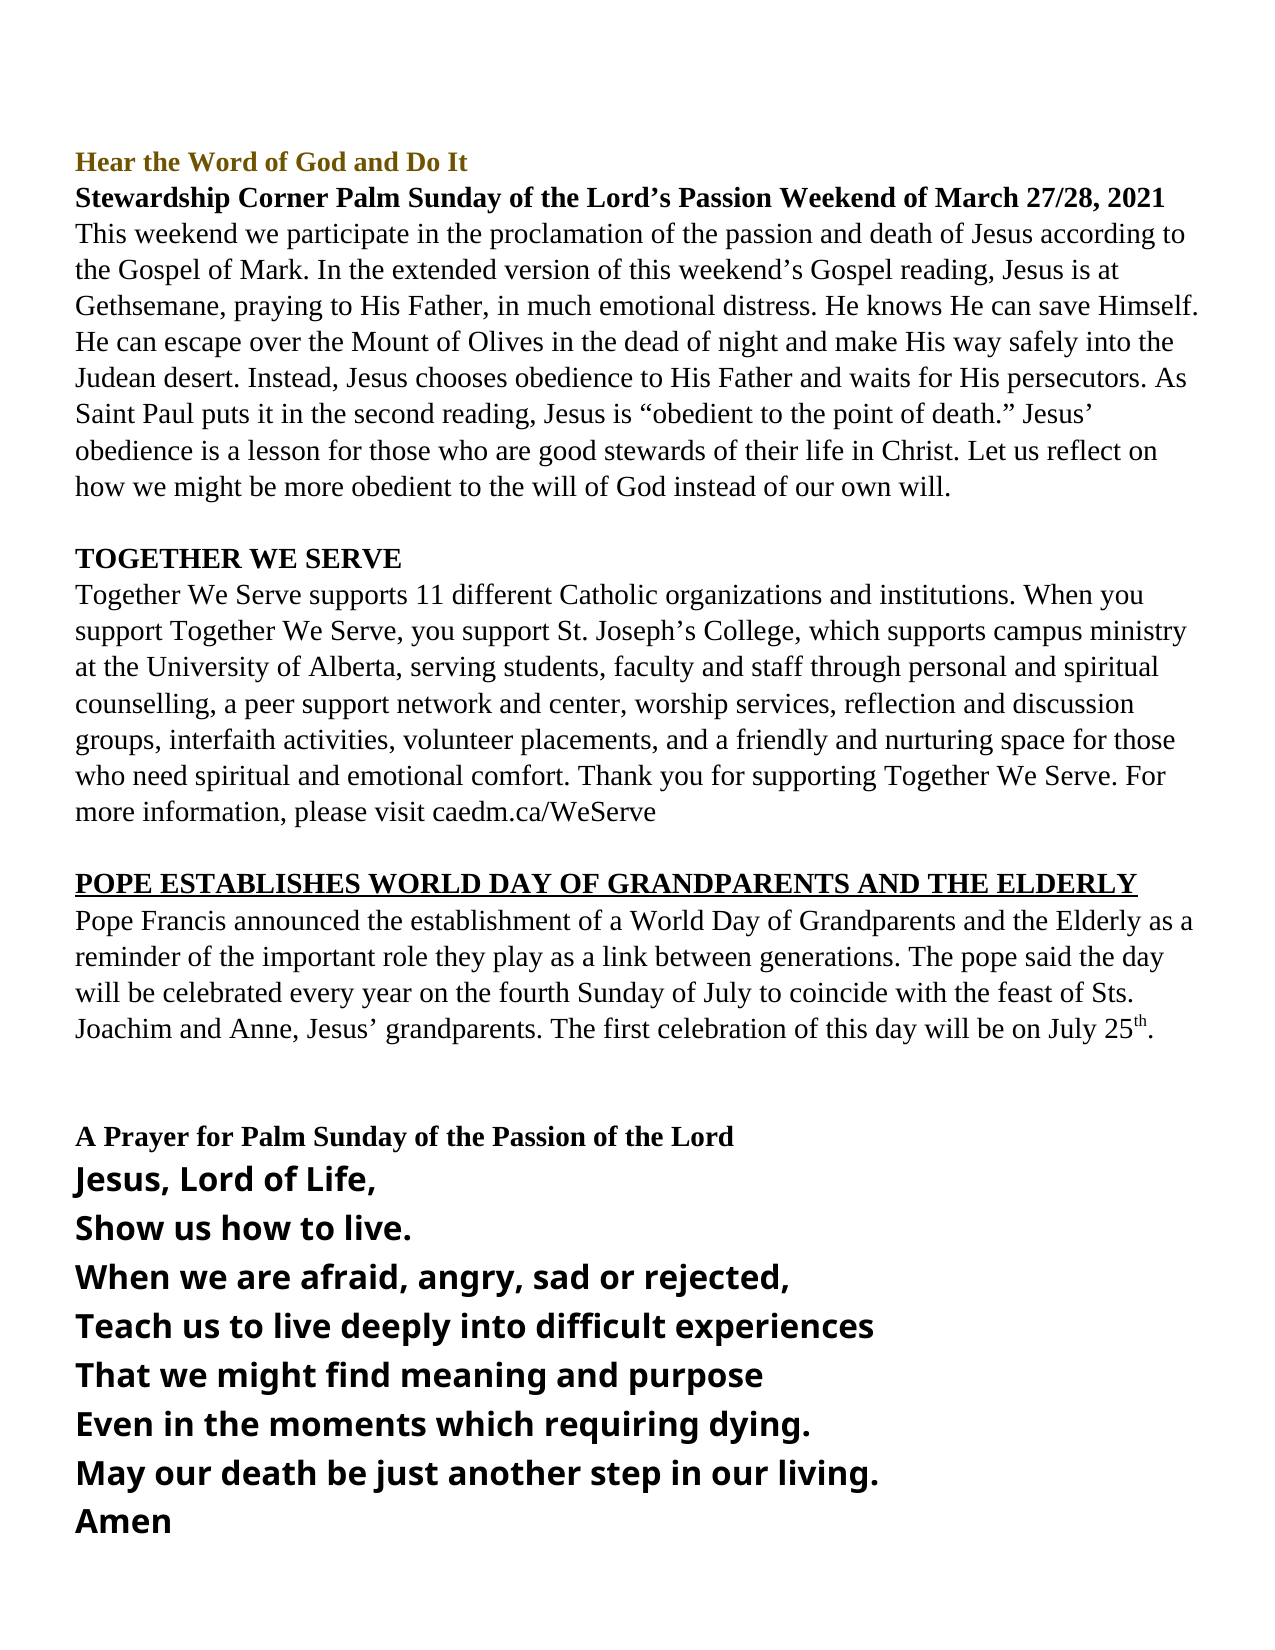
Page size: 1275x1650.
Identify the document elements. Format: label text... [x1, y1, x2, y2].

text Teach us to live deeply into difficult experiences [75, 1302, 1200, 1348]
text Amen [75, 1498, 1200, 1544]
text POPE ESTABLISHES WORLD DAY OF GRANDPARENTS AND THE ELDERLY Pope Francis announced the establishment of a World Day of Grandparents and the Elderly as a reminder of the important role they play as a link between generations. The pope said the day will be celebrated every year on the fourth Sunday of July to coincide with the feast of Sts. Joachim and Anne, Jesus’ grandparents. The first celebration of this day will be on July 25th. [75, 866, 1200, 1044]
text This weekend we participate in the proclamation of the passion and death of Jesus according to the Gospel of Mark. In the extended version of this weekend’s Gospel reading, Jesus is at Gethsemane, praying to His Father, in much emotional distress. He knows He can save Himself. He can escape over the Mount of Olives in the dead of night and make His way safely into the Judean desert. Instead, Jesus chooses obedience to His Father and waits for His persecutors. As Saint Paul puts it in the second reading, Jesus is “obedient to the point of death.” Jesus’ obedience is a lesson for those who are good stewards of their life in Christ. Let us reflect on how we might be more obedient to the will of God instead of our own will. [75, 216, 1200, 502]
text Stewardship Corner Palm Sunday of the Lord’s Passion Weekend of March 27/28, 2021 [75, 180, 1200, 213]
text That we might find meaning and purpose [75, 1351, 1200, 1397]
text Show us how to live. [75, 1204, 1200, 1250]
text Even in the moments which requiring dying. [75, 1400, 1200, 1446]
text May our death be just another step in our living. [75, 1449, 1200, 1495]
text When we are afraid, angry, sad or rejected, [75, 1253, 1200, 1299]
text TOGETHER WE SERVE [75, 541, 1200, 575]
text A Prayer for Palm Sunday of the Passion of the Lord [75, 1119, 1200, 1153]
text Together We Serve supports 11 different Catholic organizations and institutions. When you support Together We Serve, you support St. Joseph’s College, which supports campus ministry at the University of Alberta, serving students, faculty and staff through personal and spiritual counselling, a peer support network and center, worship services, reflection and discussion groups, interfaith activities, volunteer placements, and a friendly and nurturing space for those who need spiritual and emotional comfort. Thank you for supporting Together We Serve. For more information, please visit caedm.ca/WeServe [75, 577, 1200, 828]
text Hear the Word of God and Do It [75, 145, 1200, 177]
text Jesus, Lord of Life, [75, 1156, 1200, 1201]
